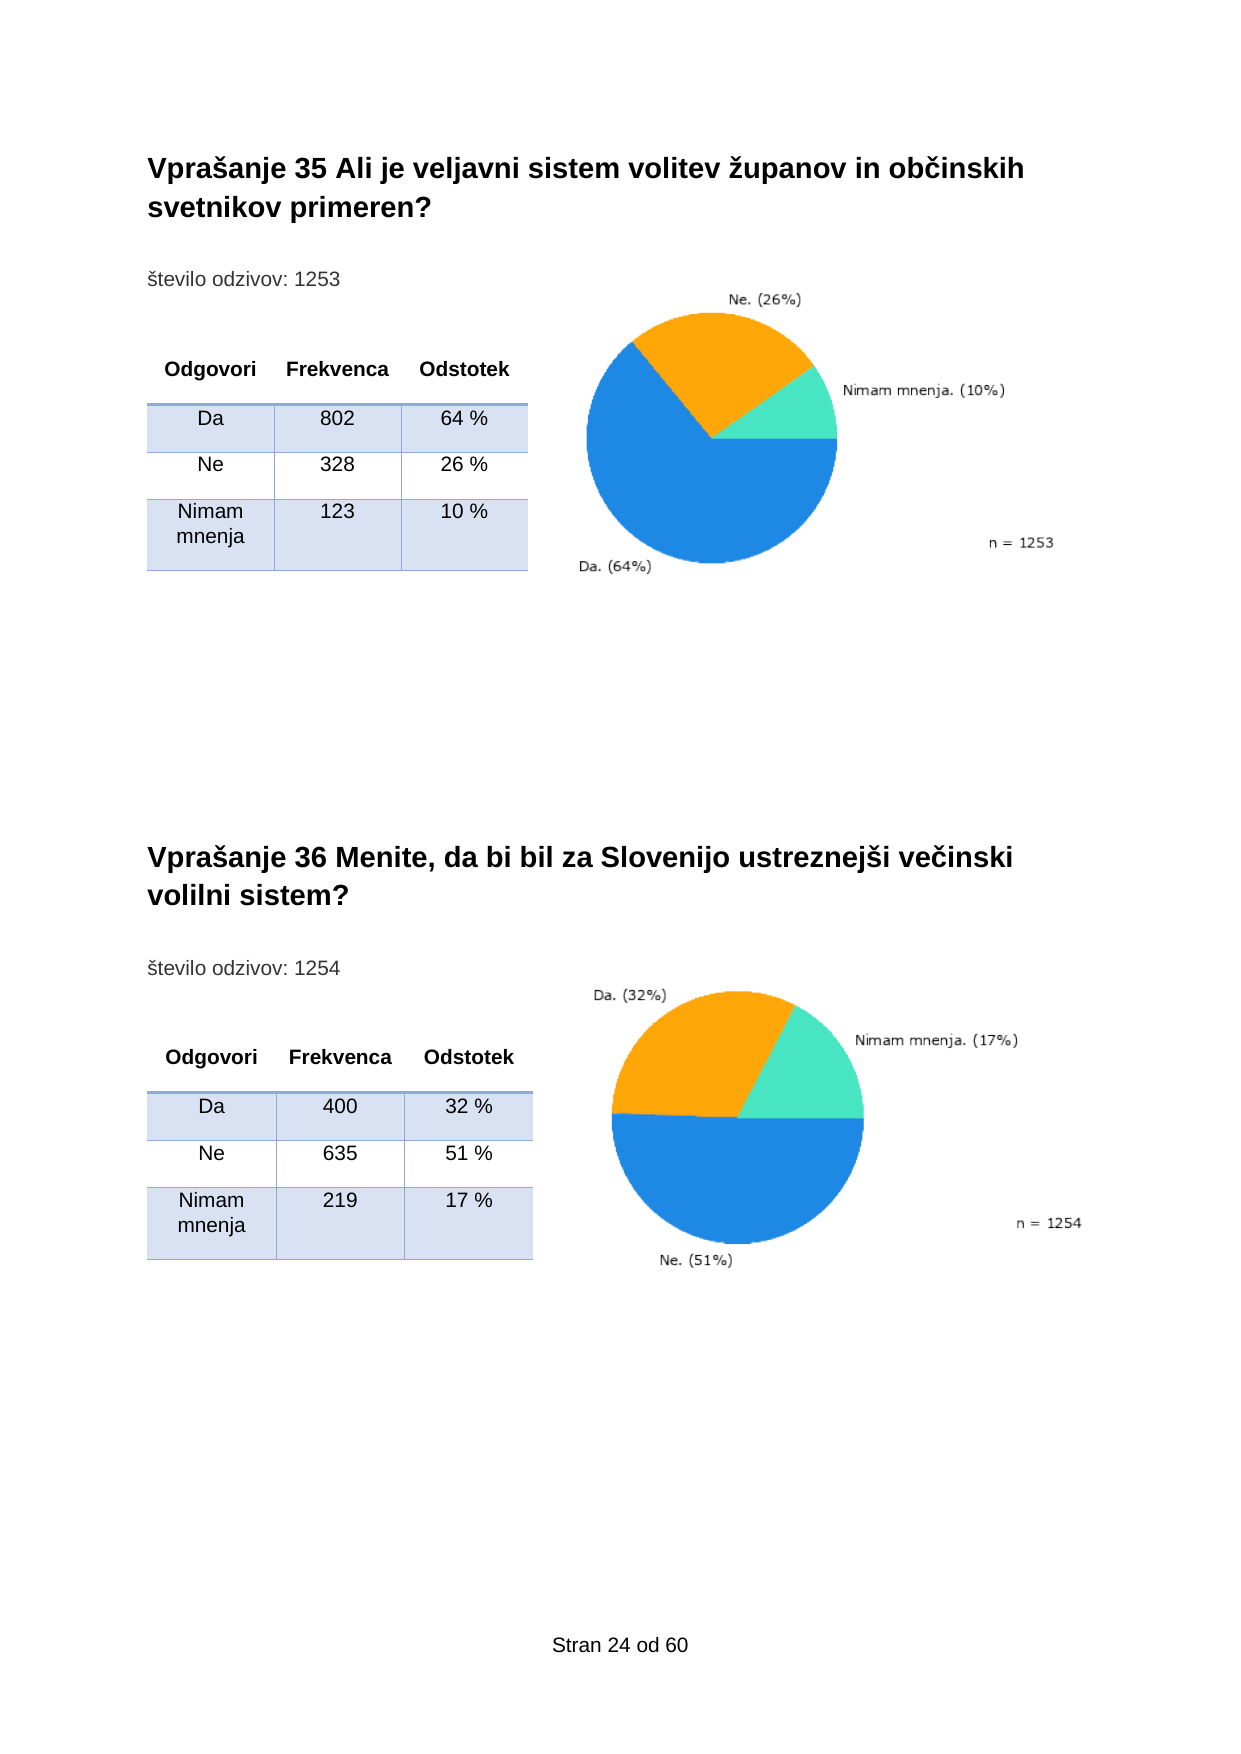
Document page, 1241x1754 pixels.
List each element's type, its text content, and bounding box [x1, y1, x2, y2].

table_header Frekvenca [274, 356, 401, 402]
table_cell Nimam mnenja [147, 500, 274, 570]
text število odzivov: 1253 [147, 267, 1093, 291]
table_header Odstotek [405, 1045, 533, 1091]
table_header Frekvenca [276, 1045, 404, 1091]
table_cell 17 % [405, 1188, 533, 1259]
table_cell 400 [277, 1094, 404, 1140]
table_cell Da [147, 1094, 276, 1140]
table_cell Nimam mnenja [147, 1188, 276, 1259]
table_cell 26 % [402, 453, 528, 498]
table_cell 328 [275, 453, 401, 498]
table_cell 123 [275, 500, 401, 570]
table_header Odgovori [147, 356, 274, 402]
table_cell 51 % [405, 1141, 533, 1187]
picture [585, 977, 1086, 1277]
text število odzivov: 1254 [147, 955, 1093, 979]
table_cell Ne [147, 453, 274, 498]
table_cell 635 [277, 1141, 404, 1187]
table_cell 219 [277, 1188, 404, 1259]
picture [572, 285, 1059, 582]
table_header Odgovori [147, 1045, 276, 1091]
subtitle Vprašanje 36 Menite, da bi bil za Slovenijo ustreznejši večinski volilni sistem? [147, 840, 1093, 950]
table_cell Da [147, 406, 274, 452]
table_cell Ne [147, 1141, 276, 1187]
subtitle Vprašanje 35 Ali je veljavni sistem volitev županov in občinskih svetnikov primeren? [147, 151, 1093, 262]
table_cell 10 % [402, 500, 528, 570]
table_cell 64 % [402, 406, 528, 452]
table_cell 802 [275, 406, 401, 452]
table_cell 32 % [405, 1094, 533, 1140]
table_header Odstotek [401, 356, 528, 402]
